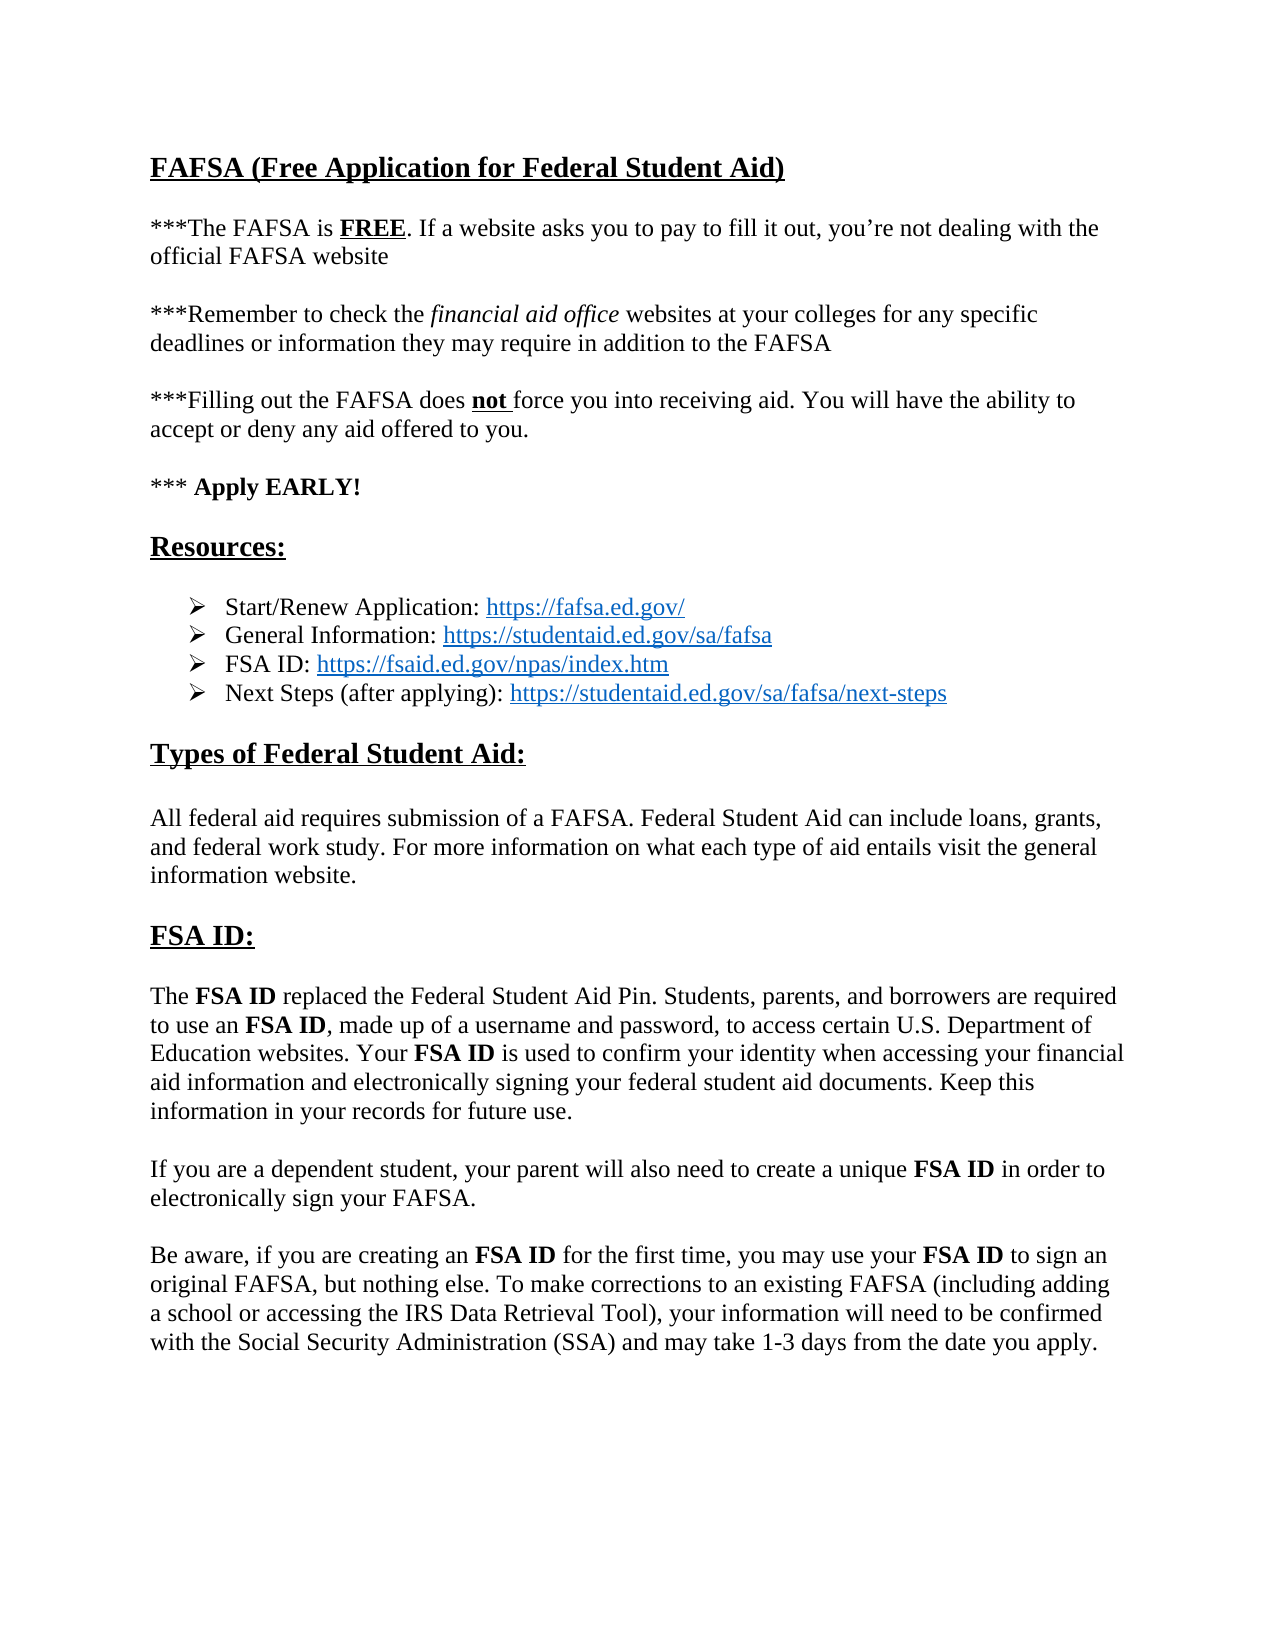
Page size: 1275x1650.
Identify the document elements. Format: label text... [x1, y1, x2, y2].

text FSA ID: [150, 918, 1125, 952]
list General Information: https://studentaid.ed.gov/sa/fafsa [187, 620, 1125, 649]
list Start/Renew Application: https://fafsa.ed.gov/ [187, 592, 1125, 620]
list FSA ID: https://fsaid.ed.gov/npas/index.htm [187, 649, 1125, 678]
text FAFSA (Free Application for Federal Student Aid) [150, 150, 1125, 183]
text Types of Federal Student Aid: [150, 736, 1125, 769]
text ***The FAFSA is FREE. If a website asks you to pay to fill it out, you’re not dealing with the official FAFSA website [150, 213, 1125, 270]
text Be aware, if you are creating an FSA ID for the first time, you may use your FSA ID to sign an original FAFSA, but nothing else. To make corrections to an existing FAFSA (including adding a school or accessing the IRS Data Retrieval Tool), your information will need to be confirmed with the Social Security Administration (SSA) and may take 1-3 days from the date you apply. [150, 1241, 1125, 1356]
text Resources: [150, 501, 1125, 563]
text The FSA ID replaced the Federal Student Aid Pin. Students, parents, and borrowers are required to use an FSA ID, made up of a username and password, to access certain U.S. Department of Education websites. Your FSA ID is used to confirm your identity when accessing your financial aid information and electronically signing your federal student aid documents. Keep this information in your records for future use. [150, 981, 1125, 1125]
text All federal aid requires submission of a FAFSA. Federal Student Aid can include loans, grants, and federal work study. For more information on what each type of aid entails visit the general information website. [150, 803, 1125, 889]
text If you are a dependent student, your parent will also need to create a unique FSA ID in order to electronically sign your FAFSA. [150, 1154, 1125, 1211]
list Next Steps (after applying): https://studentaid.ed.gov/sa/fafsa/next-steps [187, 678, 1125, 707]
text ***Remember to check the financial aid office websites at your colleges for any specific deadlines or information they may require in addition to the FAFSA [150, 299, 1125, 357]
text ***Filling out the FAFSA does not force you into receiving aid. You will have the ability to accept or deny any aid offered to you. *** Apply EARLY! [150, 386, 1125, 501]
